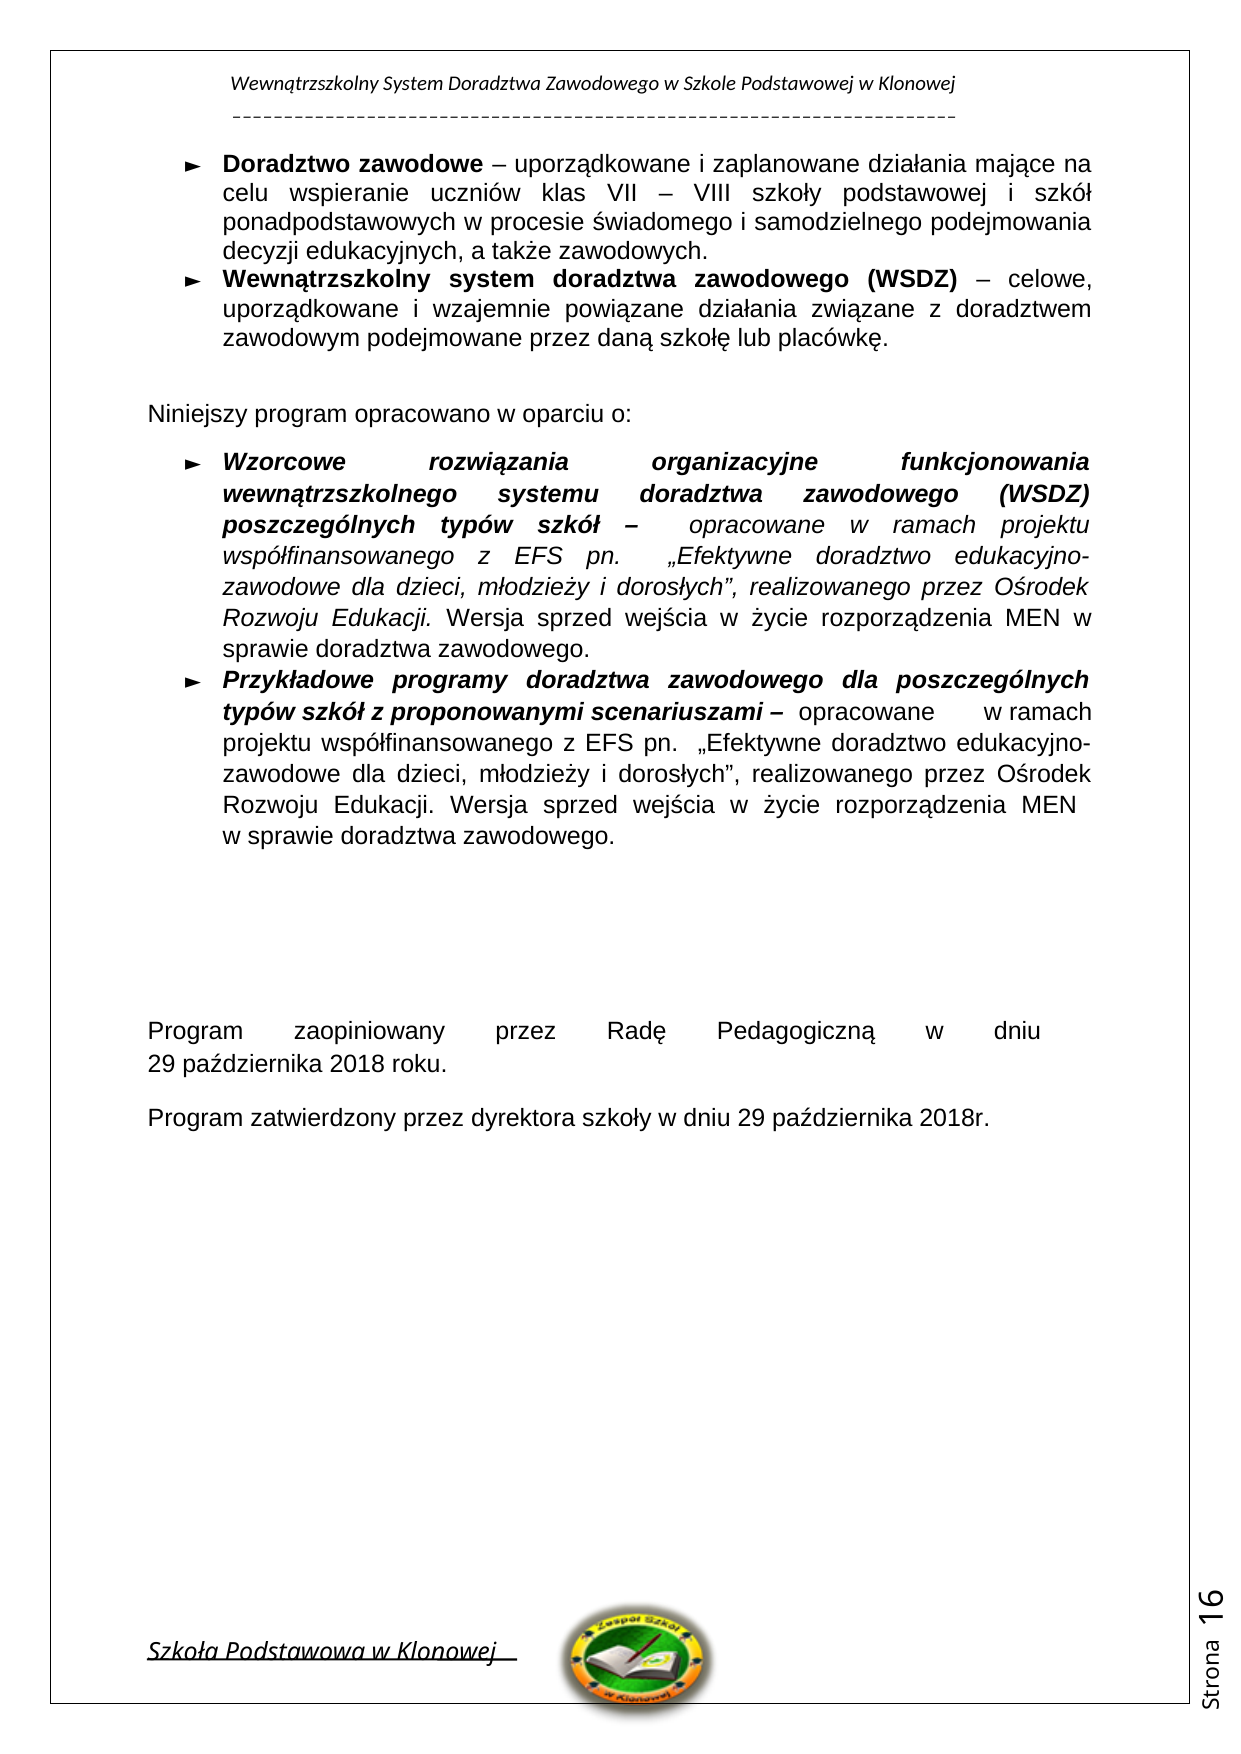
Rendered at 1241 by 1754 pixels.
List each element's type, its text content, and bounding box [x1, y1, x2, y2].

text Program zatwierdzony przez dyrektora szkoły w dniu 29 października 2018r. [147, 1103, 1093, 1131]
picture [554, 1598, 722, 1703]
text Niniejszy program opracowano w oparciu o: [147, 399, 1093, 428]
picture [554, 1704, 722, 1730]
list Doradztwo zawodowe – uporządkowane i zaplanowane działania mające na celu wspieranie uczniów klas VII – VIII szkoły podstawowej i szkół ponadpodstawowych w procesie świadomego i samodzielnego podejmowania decyzji edukacyjnych, a także zawodowych. [185, 149, 1093, 264]
list Wzorcowe rozwiązania organizacyjne funkcjonowania wewnątrzszkolnego systemu doradztwa zawodowego (WSDZ) poszczególnych typów szkół – opracowane w ramach projektu współfinansowanego z EFS pn. „Efektywne doradztwo edukacyjno-zawodowe dla dzieci, młodzieży i dorosłych”, realizowanego przez Ośrodek Rozwoju Edukacji. Wersja sprzed wejścia w życie rozporządzenia MEN w sprawie doradztwa zawodowego. [185, 447, 1093, 663]
list Wewnątrzszkolny system doradztwa zawodowego (WSDZ) – celowe, uporządkowane i wzajemnie powiązane działania związane z doradztwem zawodowym podejmowane przez daną szkołę lub placówkę. [185, 264, 1093, 352]
list Przykładowe programy doradztwa zawodowego dla poszczególnych typów szkół z proponowanymi scenariuszami – opracowane w ramach projektu współfinansowanego z EFS pn. „Efektywne doradztwo edukacyjno-zawodowe dla dzieci, młodzieży i dorosłych”, realizowanego przez Ośrodek Rozwoju Edukacji. Wersja sprzed wejścia w życie rozporządzenia MEN w sprawie doradztwa zawodowego. [185, 665, 1093, 850]
text Program zaopiniowany przez Radę Pedagogiczną w dniu 29 października 2018 roku. [147, 1016, 1093, 1078]
